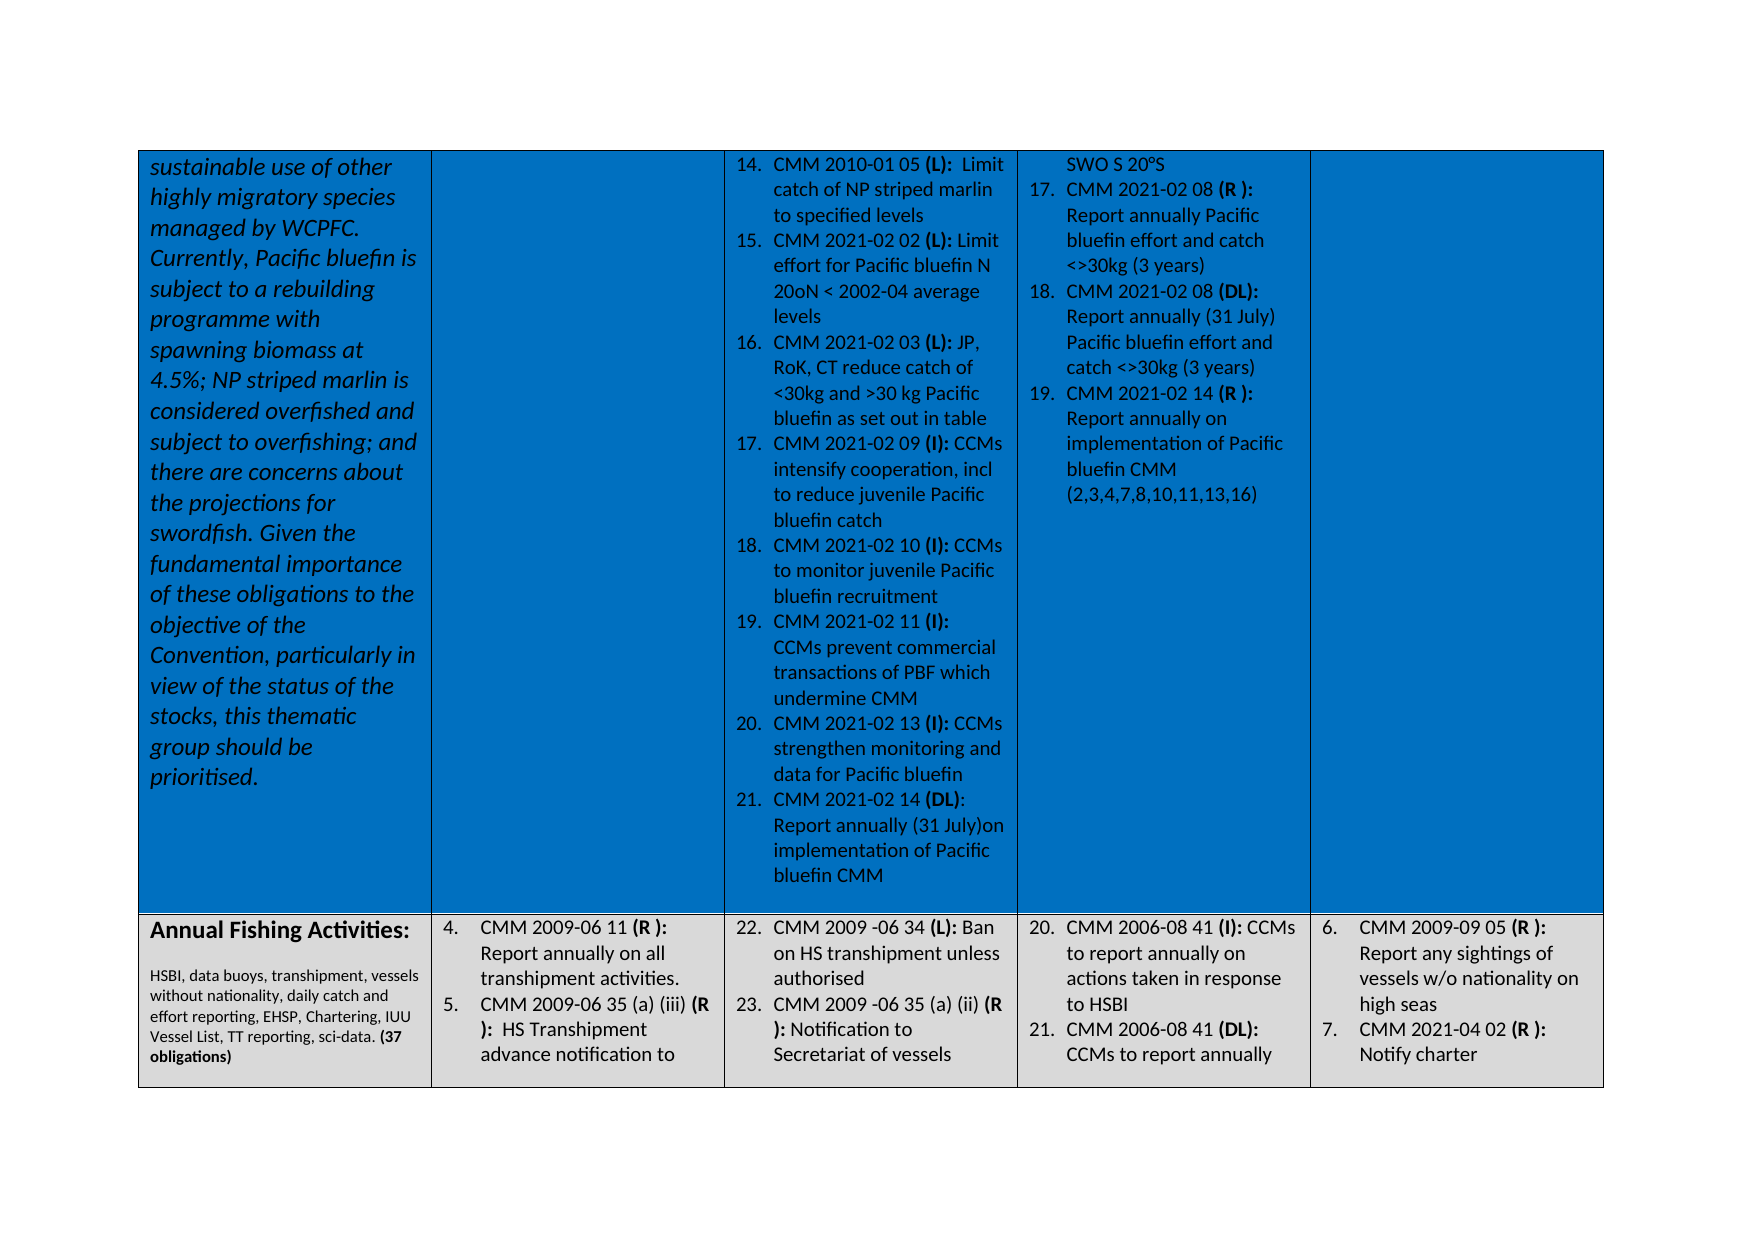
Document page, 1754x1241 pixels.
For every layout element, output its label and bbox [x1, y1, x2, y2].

table_cell [725, 151, 1017, 913]
table_cell [1311, 915, 1603, 1087]
table_cell [1311, 151, 1603, 913]
table_cell [432, 915, 724, 1087]
table_cell [1018, 915, 1310, 1087]
table_cell [139, 915, 431, 1087]
table_cell [432, 151, 724, 913]
table_cell [1018, 151, 1310, 913]
table_cell [139, 151, 431, 913]
table_cell [725, 915, 1017, 1087]
